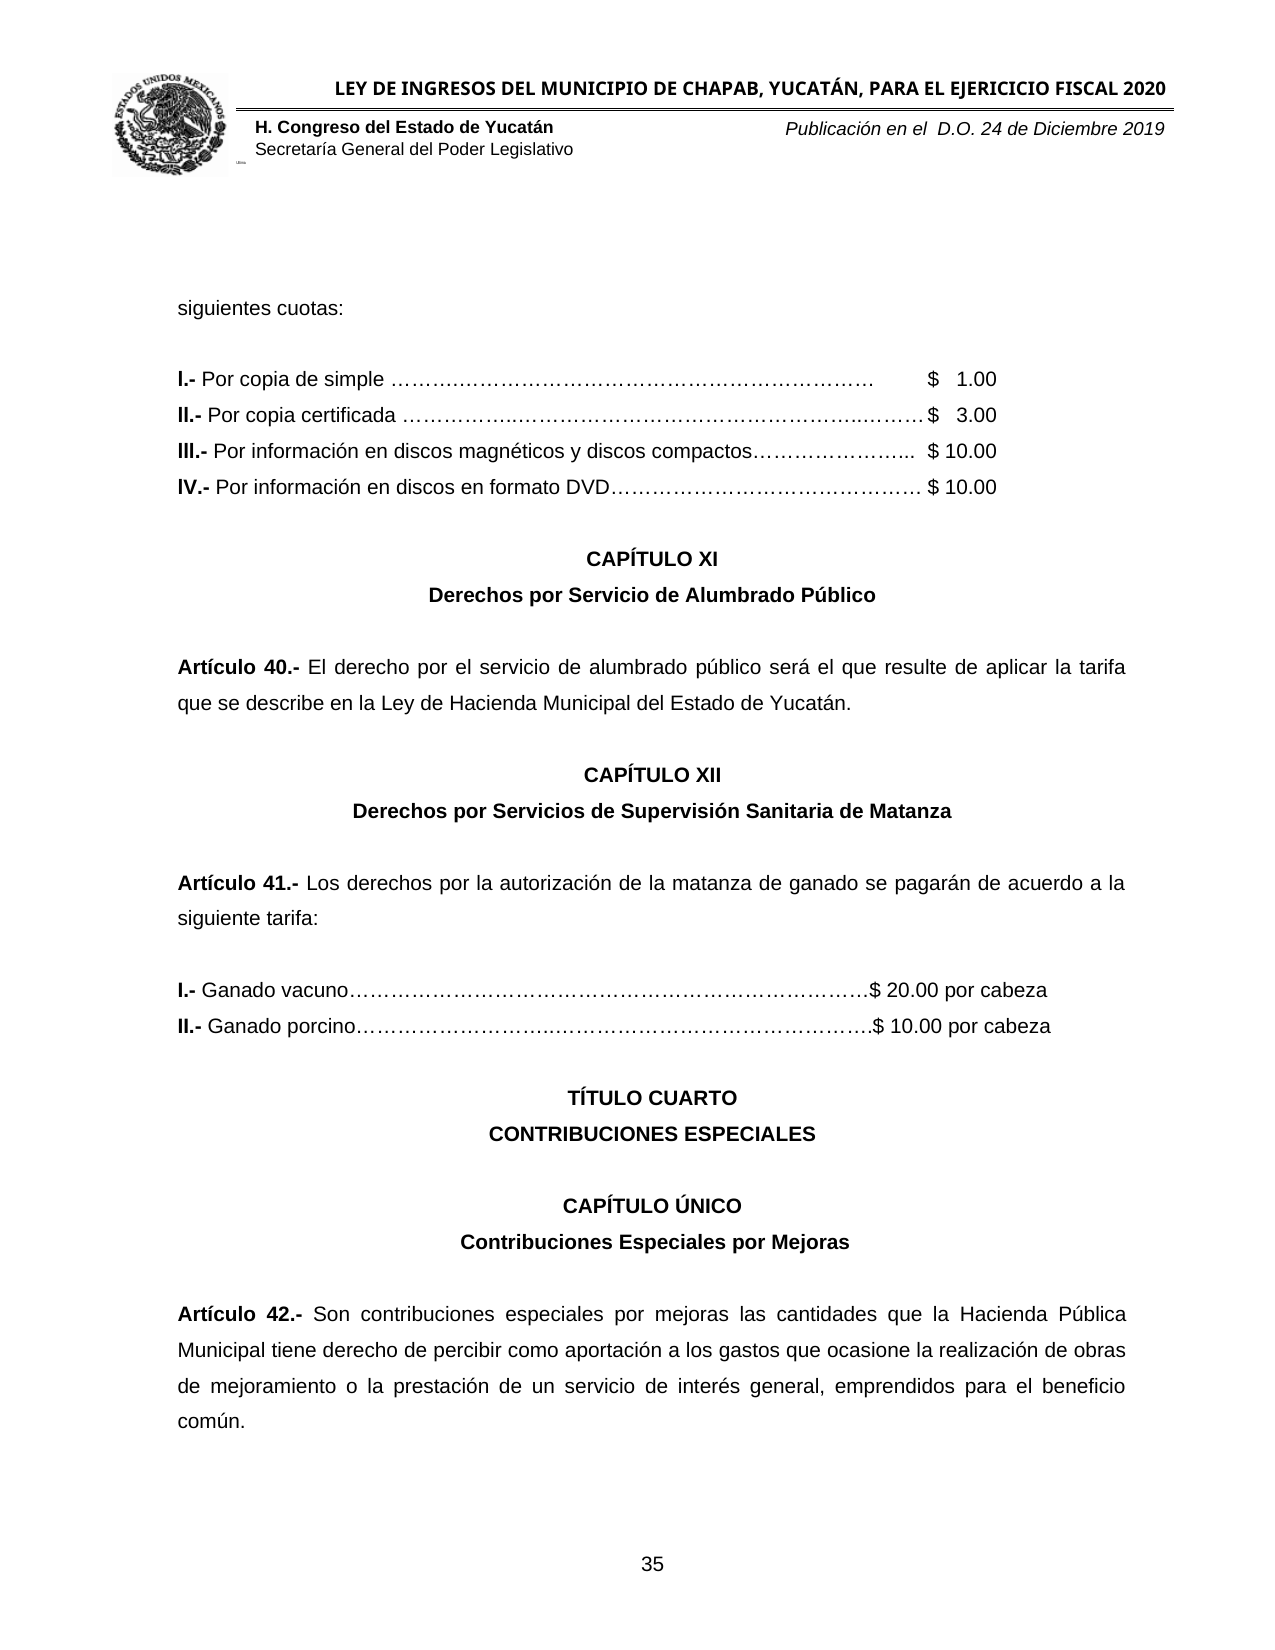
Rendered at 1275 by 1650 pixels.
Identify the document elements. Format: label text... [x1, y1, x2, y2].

text CONTRIBUCIONES ESPECIALES [177, 1122, 1127, 1146]
text Derechos por Servicios de Supervisión Sanitaria de Matanza [177, 798, 1127, 822]
text lV.- Por información en discos en formato DVD……………………………………… $ 10.00 [177, 475, 1127, 499]
text II.- Ganado porcino………………………..……………………………………….$ 10.00 por cabeza [177, 1014, 1127, 1038]
text Derechos por Servicio de Alumbrado Público [177, 583, 1127, 607]
text lll.- Por información en discos magnéticos y discos compactos…………………... $ 10.00 [177, 439, 1127, 463]
text CAPÍTULO XII [177, 762, 1127, 786]
text Artículo 42.- Son contribuciones especiales por mejoras las cantidades que la Hacienda Pública Municipal tiene derecho de percibir como aportación a los gastos que ocasione la realización de obras de mejoramiento o la prestación de un servicio de interés general, emprendidos para el beneficio común. [177, 1302, 1127, 1433]
text Contribuciones Especiales por Mejoras [177, 1230, 1127, 1254]
text I.- Ganado vacuno…………………………………………………………………$ 20.00 por cabeza [177, 978, 1127, 1002]
text ll.- Por copia certificada ……………..…………………………………………..……… $ 3.00 [177, 403, 1127, 427]
text CAPÍTULO ÚNICO [177, 1194, 1127, 1218]
text l.- Por copia de simple ……….…………………………………………………… $ 1.00 [177, 367, 1127, 391]
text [177, 295, 1127, 319]
text Artículo 40.- El derecho por el servicio de alumbrado público será el que resulte de aplicar la tarifa que se describe en la Ley de Hacienda Municipal del Estado de Yucatán. [177, 655, 1127, 714]
text CAPÍTULO XI [177, 547, 1127, 571]
text TÍTULO CUARTO [177, 1086, 1127, 1110]
text Artículo 41.- Los derechos por la autorización de la matanza de ganado se pagarán de acuerdo a la siguiente tarifa: [177, 870, 1127, 930]
